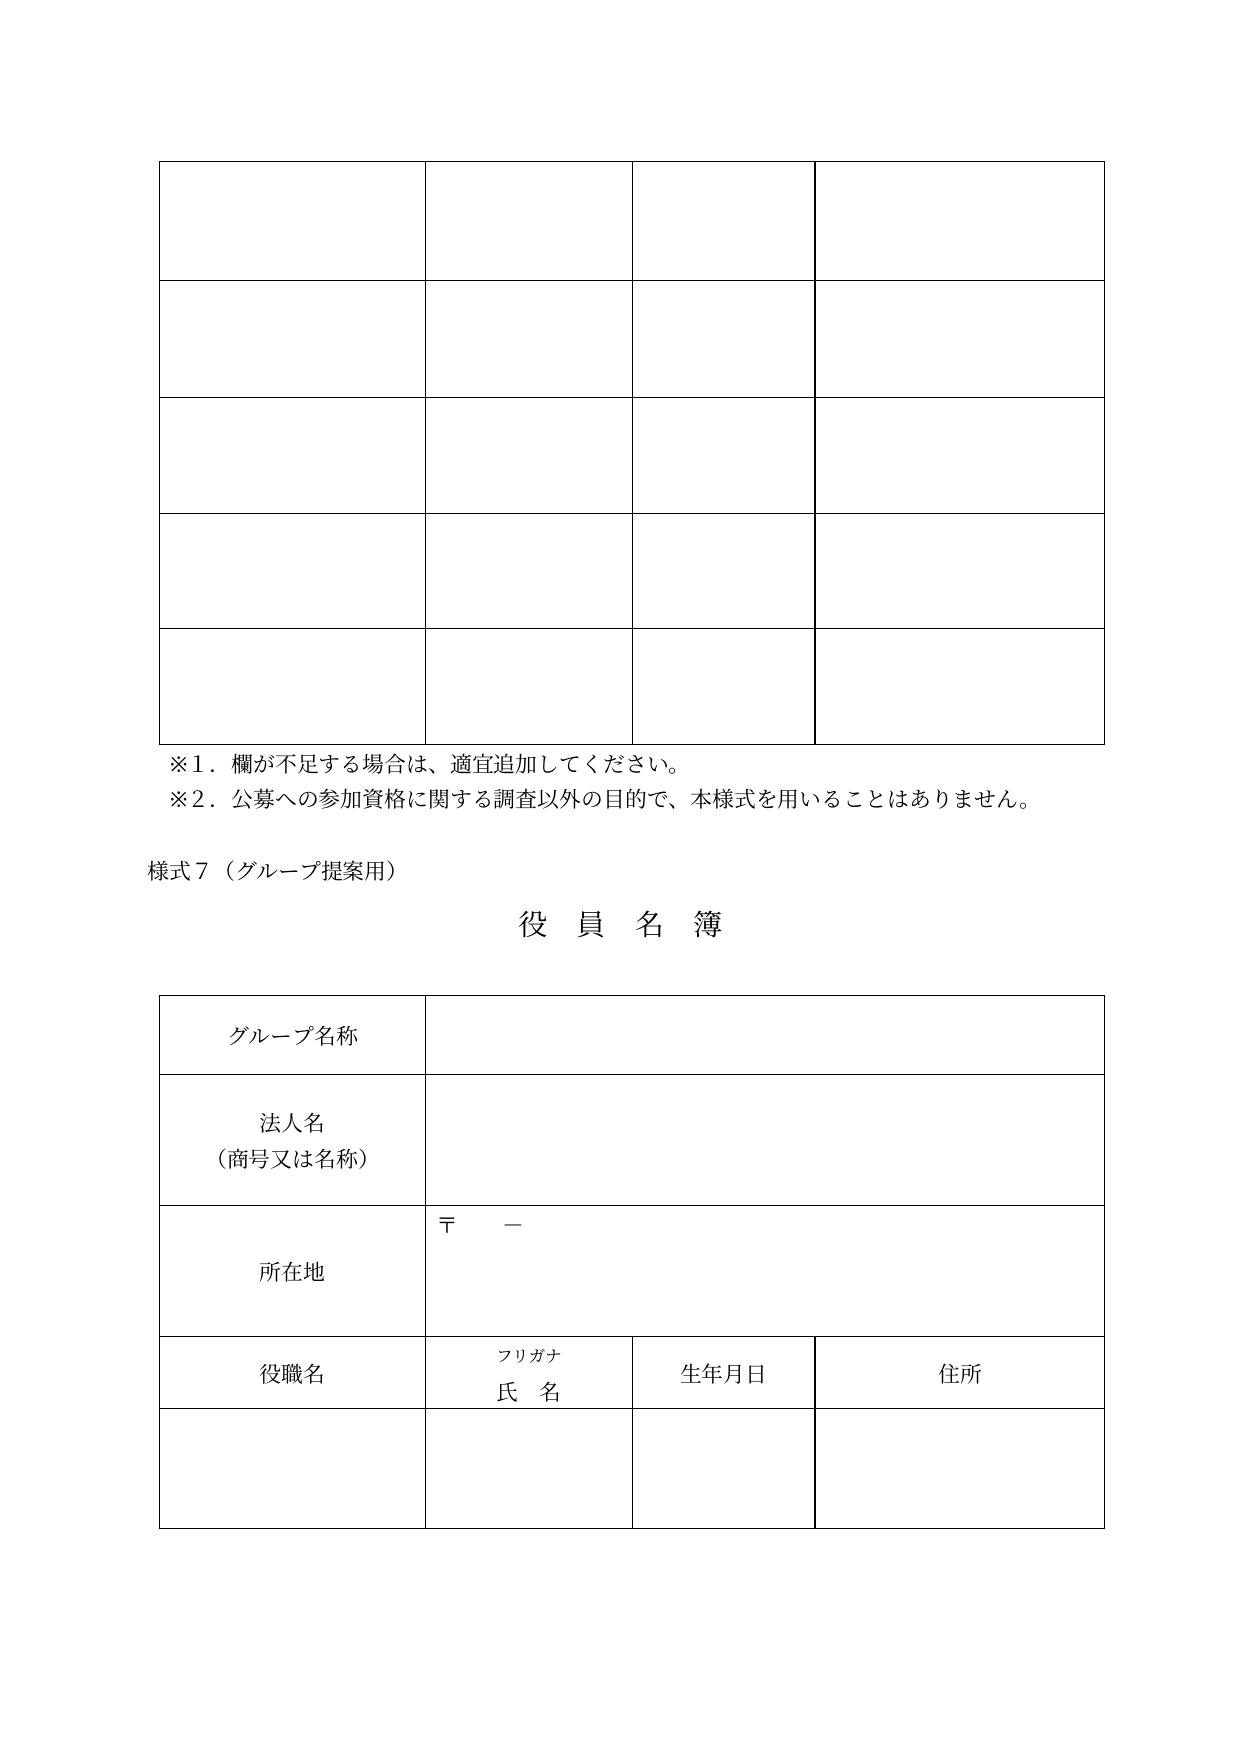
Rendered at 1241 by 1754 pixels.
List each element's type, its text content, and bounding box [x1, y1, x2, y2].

text 様式７（グループ提案用） [148, 852, 1092, 888]
table_cell [426, 281, 632, 397]
table_cell [633, 162, 814, 279]
table_cell 〒 － [426, 1206, 1104, 1336]
table_cell [816, 1409, 1104, 1528]
table_cell [160, 398, 425, 512]
table_cell 役職名 [160, 1337, 425, 1408]
table_cell [160, 281, 425, 397]
table_cell [160, 514, 425, 628]
table_cell [160, 162, 425, 279]
table_cell [816, 514, 1104, 628]
table_cell [160, 1409, 425, 1528]
table_cell [160, 629, 425, 744]
table_cell [426, 514, 632, 628]
table_header グループ名称 [160, 996, 425, 1074]
table_cell [426, 1075, 1104, 1205]
table_cell [426, 1409, 632, 1528]
table_cell [426, 398, 632, 512]
table_header [426, 996, 1104, 1074]
table_cell [816, 281, 1104, 397]
table_cell [633, 1409, 814, 1528]
table_cell [633, 629, 814, 744]
table_cell [816, 162, 1104, 279]
text ※１．欄が不足する場合は、適宜追加してください。 [148, 745, 1092, 781]
table_cell [633, 398, 814, 512]
text 役 員 名 簿 [148, 888, 1092, 959]
table_cell [426, 162, 632, 279]
table_cell [633, 281, 814, 397]
table_cell [816, 398, 1104, 512]
table_cell 住所 [816, 1337, 1104, 1408]
table_cell [633, 514, 814, 628]
table_cell フリガナ 氏 名 [426, 1337, 632, 1408]
table_cell [816, 629, 1104, 744]
table_cell 所在地 [160, 1206, 425, 1336]
table_cell [426, 629, 632, 744]
table_cell 法人名 （商号又は名称） [160, 1075, 425, 1205]
table_cell 生年月日 [633, 1337, 814, 1408]
text ※２．公募への参加資格に関する調査以外の目的で、本様式を用いることはありません。 [148, 781, 1092, 816]
